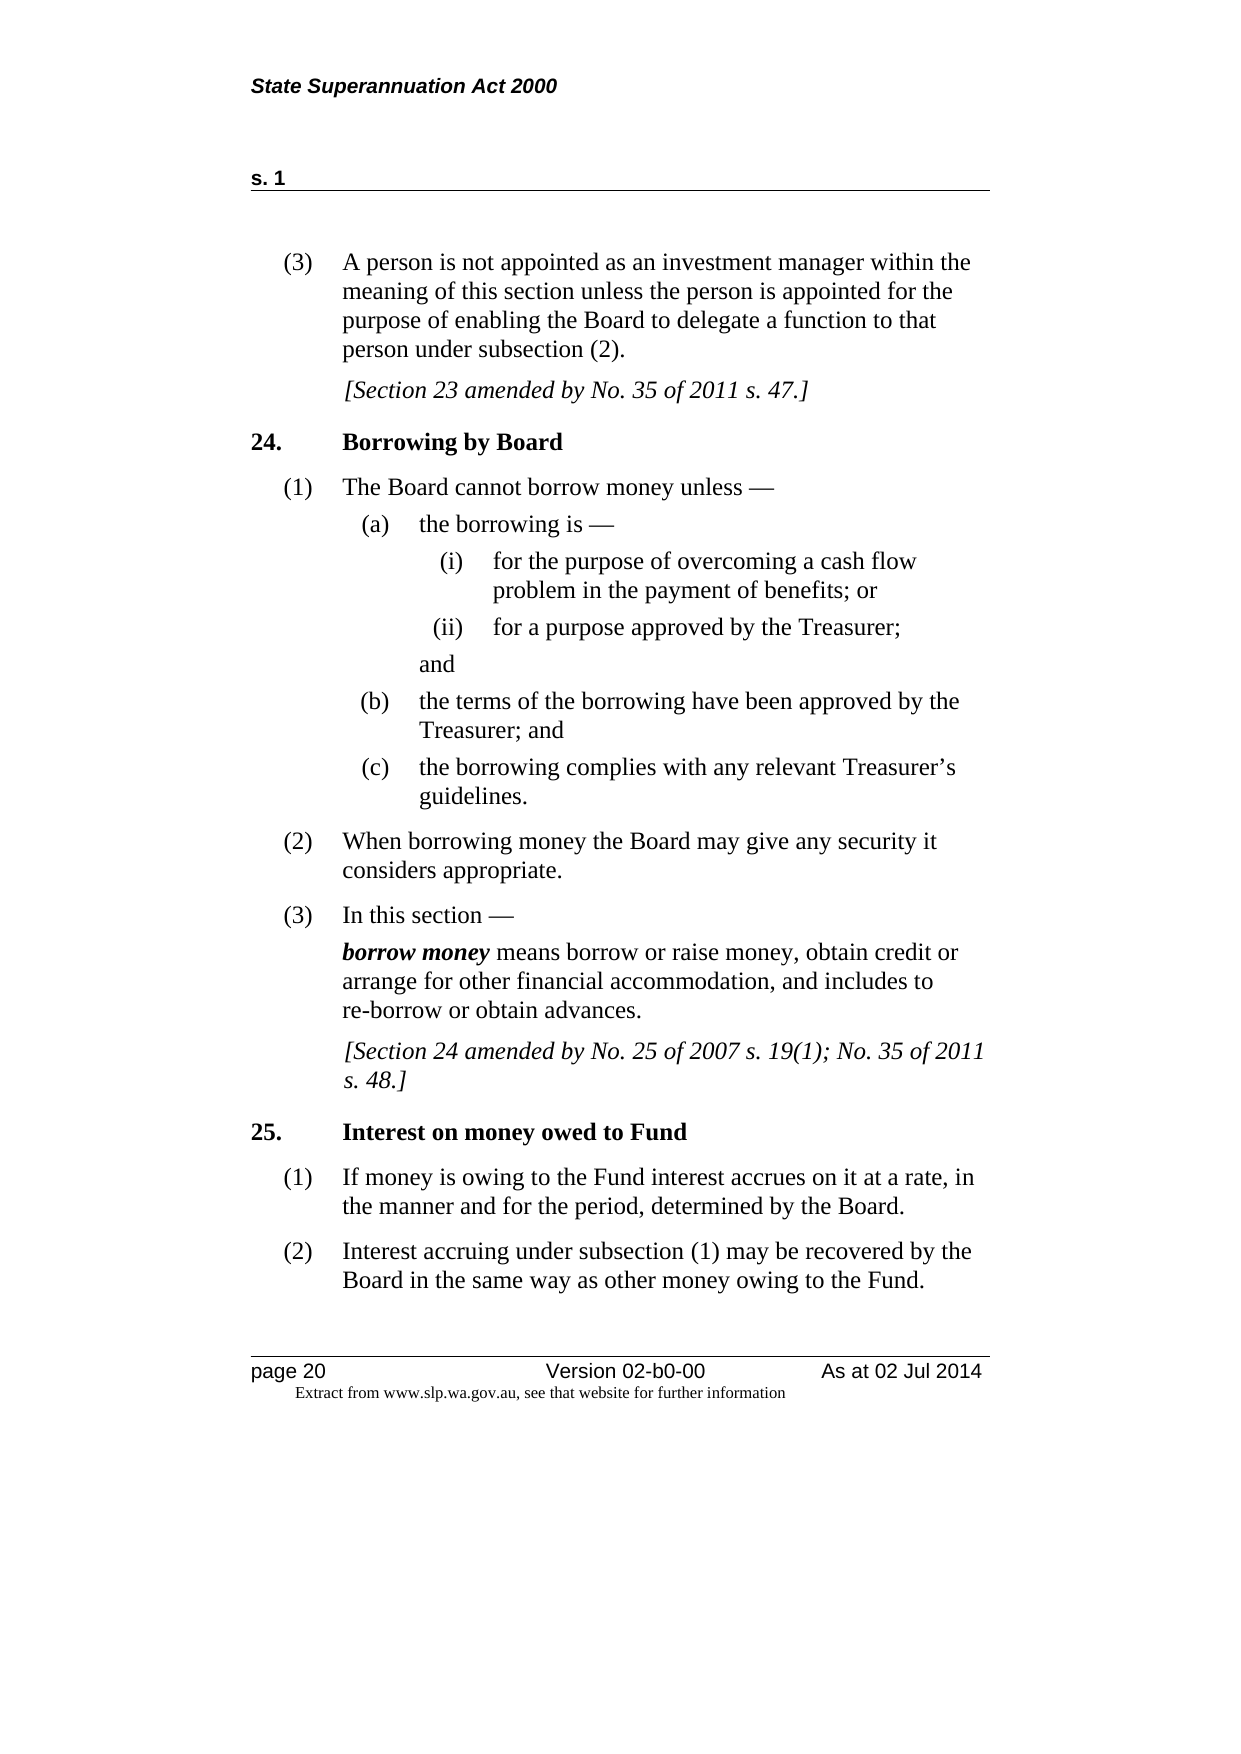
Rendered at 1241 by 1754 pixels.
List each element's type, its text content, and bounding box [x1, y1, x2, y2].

subtitle 25. Interest on money owed to Fund [251, 1117, 990, 1145]
subtitle 24. Borrowing by Board [251, 427, 990, 455]
text (i) for the purpose of overcoming a cash flow problem in the payment of benefits; or [251, 546, 990, 604]
text (2) Interest accruing under subsection (1) may be recovered by the Board in the same way as other money owing to the Fund. [251, 1236, 990, 1294]
text (a) the borrowing is — [251, 509, 990, 538]
text (2) When borrowing money the Board may give any security it considers appropriate. [251, 826, 990, 884]
text (3) A person is not appointed as an investment manager within the meaning of this section unless the person is appointed for the purpose of enabling the Board to delegate a function to that person under subsection (2). [251, 247, 990, 362]
text (3) In this section — [251, 900, 990, 929]
text (c) the borrowing complies with any relevant Treasurer’s guidelines. [251, 752, 990, 809]
text (1) If money is owing to the Fund interest accrues on it at a rate, in the manner and for the period, determined by the Board. [251, 1162, 990, 1219]
text (b) the terms of the borrowing have been approved by the Treasurer; and [251, 686, 990, 744]
text (1) The Board cannot borrow money unless — [251, 472, 990, 501]
text borrow money means borrow or raise money, obtain credit or arrange for other financial accommodation, and includes to re-borrow or obtain advances. [251, 937, 990, 1024]
text [Section 24 amended by No. 25 of 2007 s. 19(1); No. 35 of 2011 s. 48.] [251, 1036, 990, 1094]
text [Section 23 amended by No. 35 of 2011 s. 47.] [251, 375, 990, 404]
text (ii) for a purpose approved by the Treasurer; [251, 612, 990, 641]
text and [251, 649, 990, 678]
